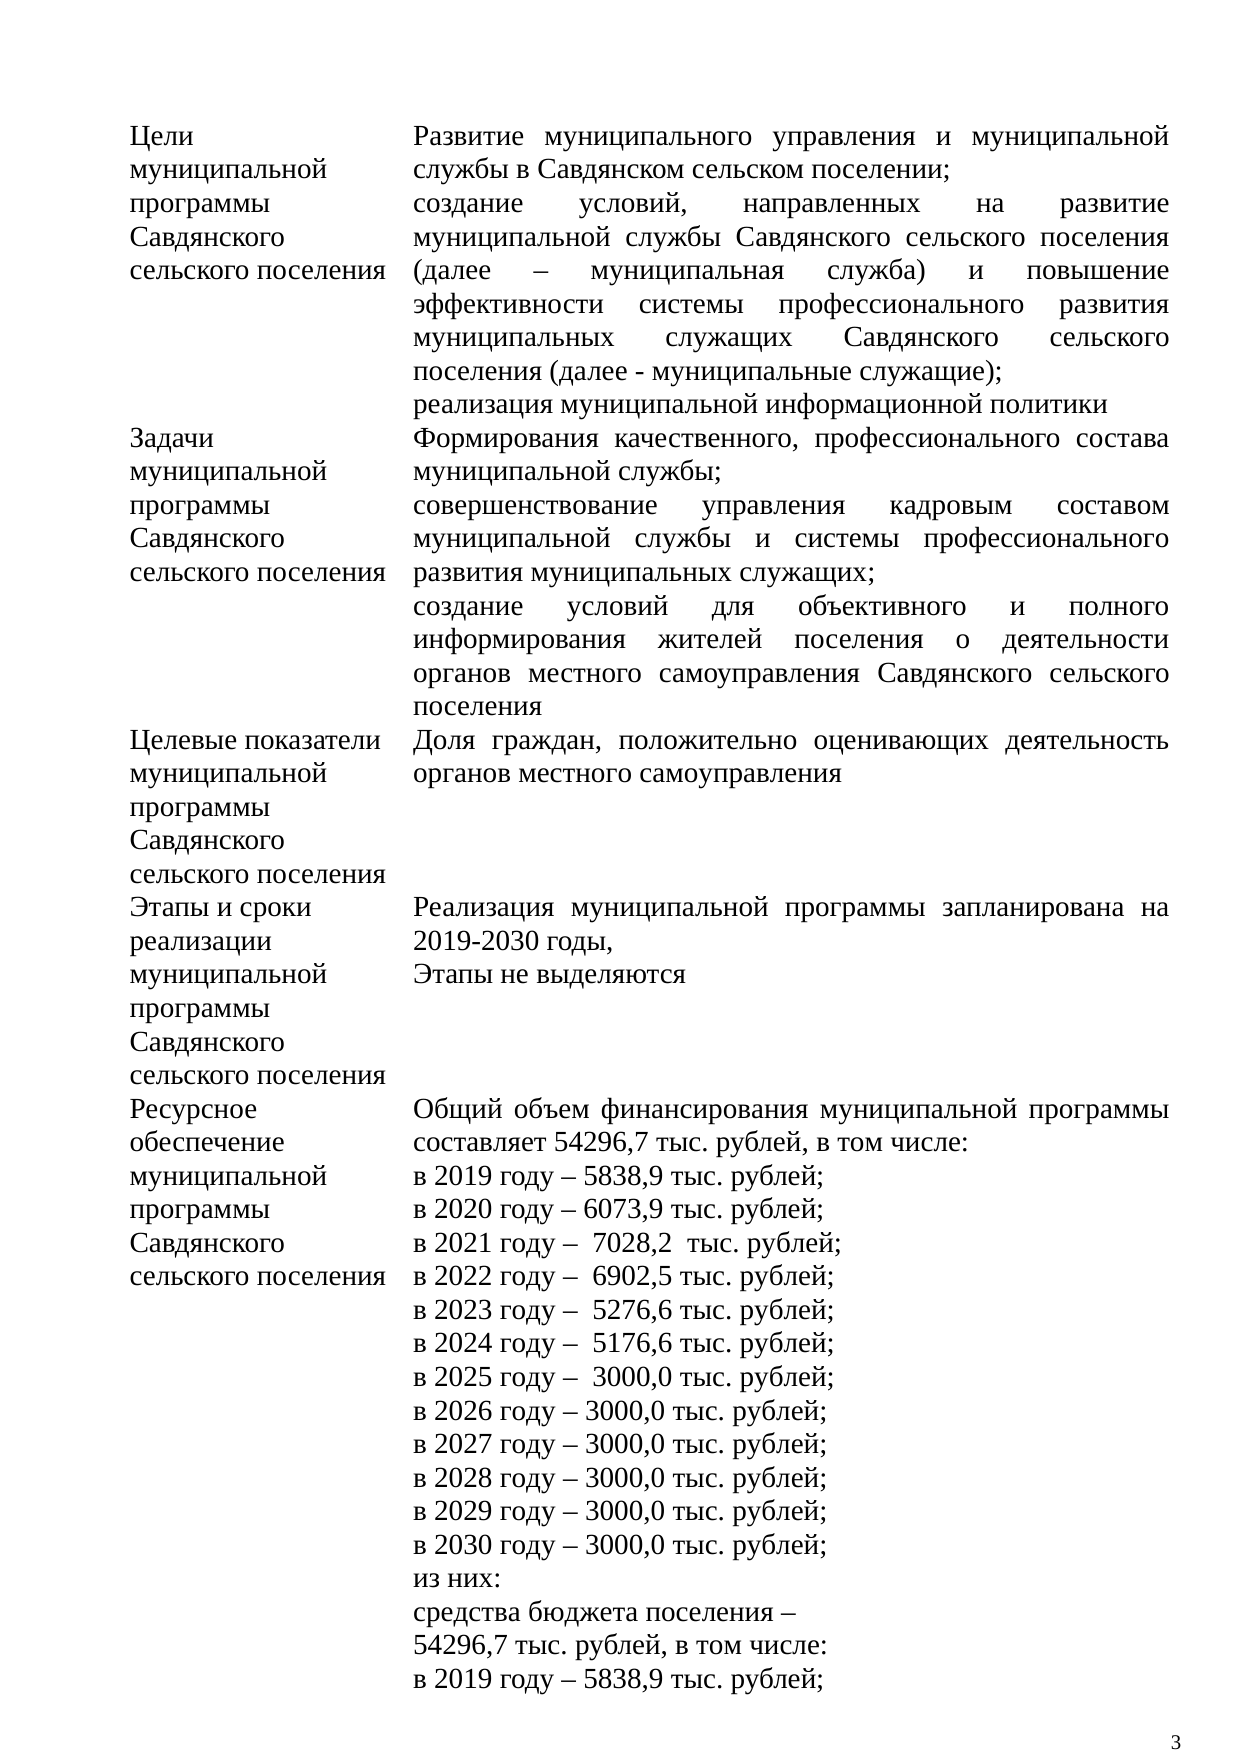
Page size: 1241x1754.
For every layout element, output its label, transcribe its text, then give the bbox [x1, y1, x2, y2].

table_cell Задачи муниципальной программы Савдянского сельского поселения [118, 420, 402, 722]
table_cell Реализация муниципальной программы запланирована на 2019-2030 годы, Этапы не выделяются [402, 890, 1181, 1091]
table_cell Развитие муниципального управления и муниципальной службы в Савдянском сельском поселении; создание условий, направленных на развитие муниципальной службы Савдянского сельского поселения (далее – муниципальная служба) и повышение эффективности системы профессионального развития муниципальных служащих Савдянского сельского поселения (далее - муниципальные служащие); реализация муниципальной информационной политики [402, 118, 1181, 420]
table_cell Доля граждан, положительно оценивающих деятельность органов местного самоуправления [402, 722, 1181, 889]
table_cell Цели муниципальной программы Савдянского сельского поселения [118, 118, 402, 420]
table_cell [402, 1091, 1181, 1694]
table_cell Формирования качественного, профессионального состава муниципальной службы; совершенствование управления кадровым составом муниципальной службы и системы профессионального развития муниципальных служащих; создание условий для объективного и полного информирования жителей поселения о деятельности органов местного самоуправления Савдянского сельского поселения [402, 420, 1181, 722]
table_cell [118, 1091, 402, 1694]
table_cell Целевые показатели муниципальной программы Савдянского сельского поселения [118, 722, 402, 889]
table_cell Этапы и сроки реализации муниципальной программы Савдянского сельского поселения [118, 890, 402, 1091]
